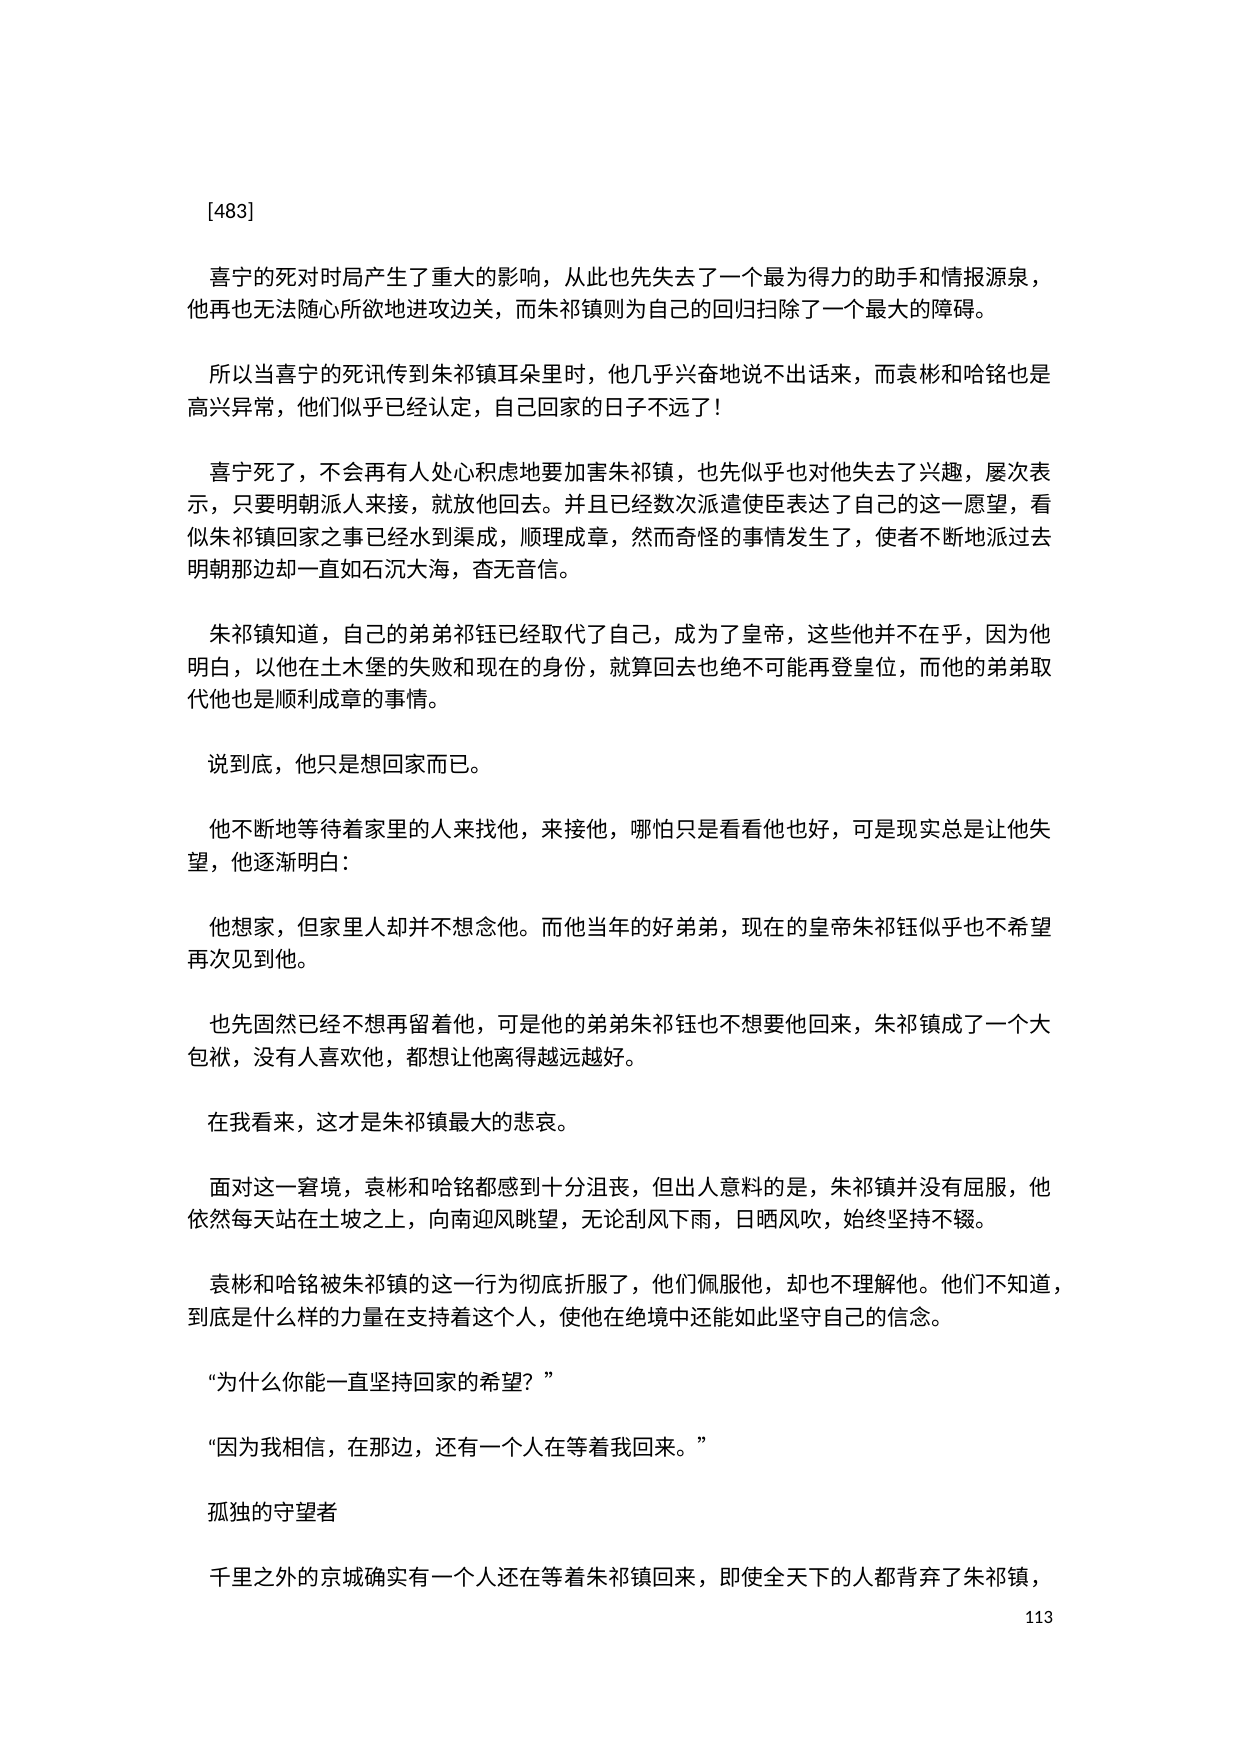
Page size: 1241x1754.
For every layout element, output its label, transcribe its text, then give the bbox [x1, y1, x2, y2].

text “为什么你能一直坚持回家的希望？” [187, 1364, 1053, 1397]
text 喜宁的死对时局产生了重大的影响，从此也先失去了一个最为得力的助手和情报源泉，他再也无法随心所欲地进攻边关，而朱祁镇则为自己的回归扫除了一个最大的障碍。 [187, 259, 1053, 324]
text 所以当喜宁的死讯传到朱祁镇耳朵里时，他几乎兴奋地说不出话来，而袁彬和哈铭也是高兴异常，他们似乎已经认定，自己回家的日子不远了！ [187, 357, 1053, 422]
text 说到底，他只是想回家而已。 [187, 747, 1053, 779]
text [187, 1559, 1053, 1592]
text 他不断地等待着家里的人来找他，来接他，哪怕只是看看他也好，可是现实总是让他失望，他逐渐明白： [187, 812, 1053, 877]
text “因为我相信，在那边，还有一个人在等着我回来。” [187, 1429, 1053, 1462]
text 他想家，但家里人却并不想念他。而他当年的好弟弟，现在的皇帝朱祁钰似乎也不希望再次见到他。 [187, 909, 1053, 974]
text 朱祁镇知道，自己的弟弟祁钰已经取代了自己，成为了皇帝，这些他并不在乎，因为他明白，以他在土木堡的失败和现在的身份，就算回去也绝不可能再登皇位，而他的弟弟取代他也是顺利成章的事情。 [187, 617, 1053, 714]
text 也先固然已经不想再留着他，可是他的弟弟朱祁钰也不想要他回来，朱祁镇成了一个大包袱，没有人喜欢他，都想让他离得越远越好。 [187, 1007, 1053, 1072]
text 在我看来，这才是朱祁镇最大的悲哀。 [187, 1104, 1053, 1137]
text 袁彬和哈铭被朱祁镇的这一行为彻底折服了，他们佩服他，却也不理解他。他们不知道，到底是什么样的力量在支持着这个人，使他在绝境中还能如此坚守自己的信念。 [187, 1267, 1053, 1332]
text [483] [187, 194, 1053, 227]
text 孤独的守望者 [187, 1494, 1053, 1527]
text 喜宁死了，不会再有人处心积虑地要加害朱祁镇，也先似乎也对他失去了兴趣，屡次表示，只要明朝派人来接，就放他回去。并且已经数次派遣使臣表达了自己的这一愿望，看似朱祁镇回家之事已经水到渠成，顺理成章，然而奇怪的事情发生了，使者不断地派过去，明朝那边却一直如石沉大海，杳无音信。 [187, 454, 1053, 584]
text 面对这一窘境，袁彬和哈铭都感到十分沮丧，但出人意料的是，朱祁镇并没有屈服，他依然每天站在土坡之上，向南迎风眺望，无论刮风下雨，日晒风吹，始终坚持不辍。 [187, 1169, 1053, 1234]
